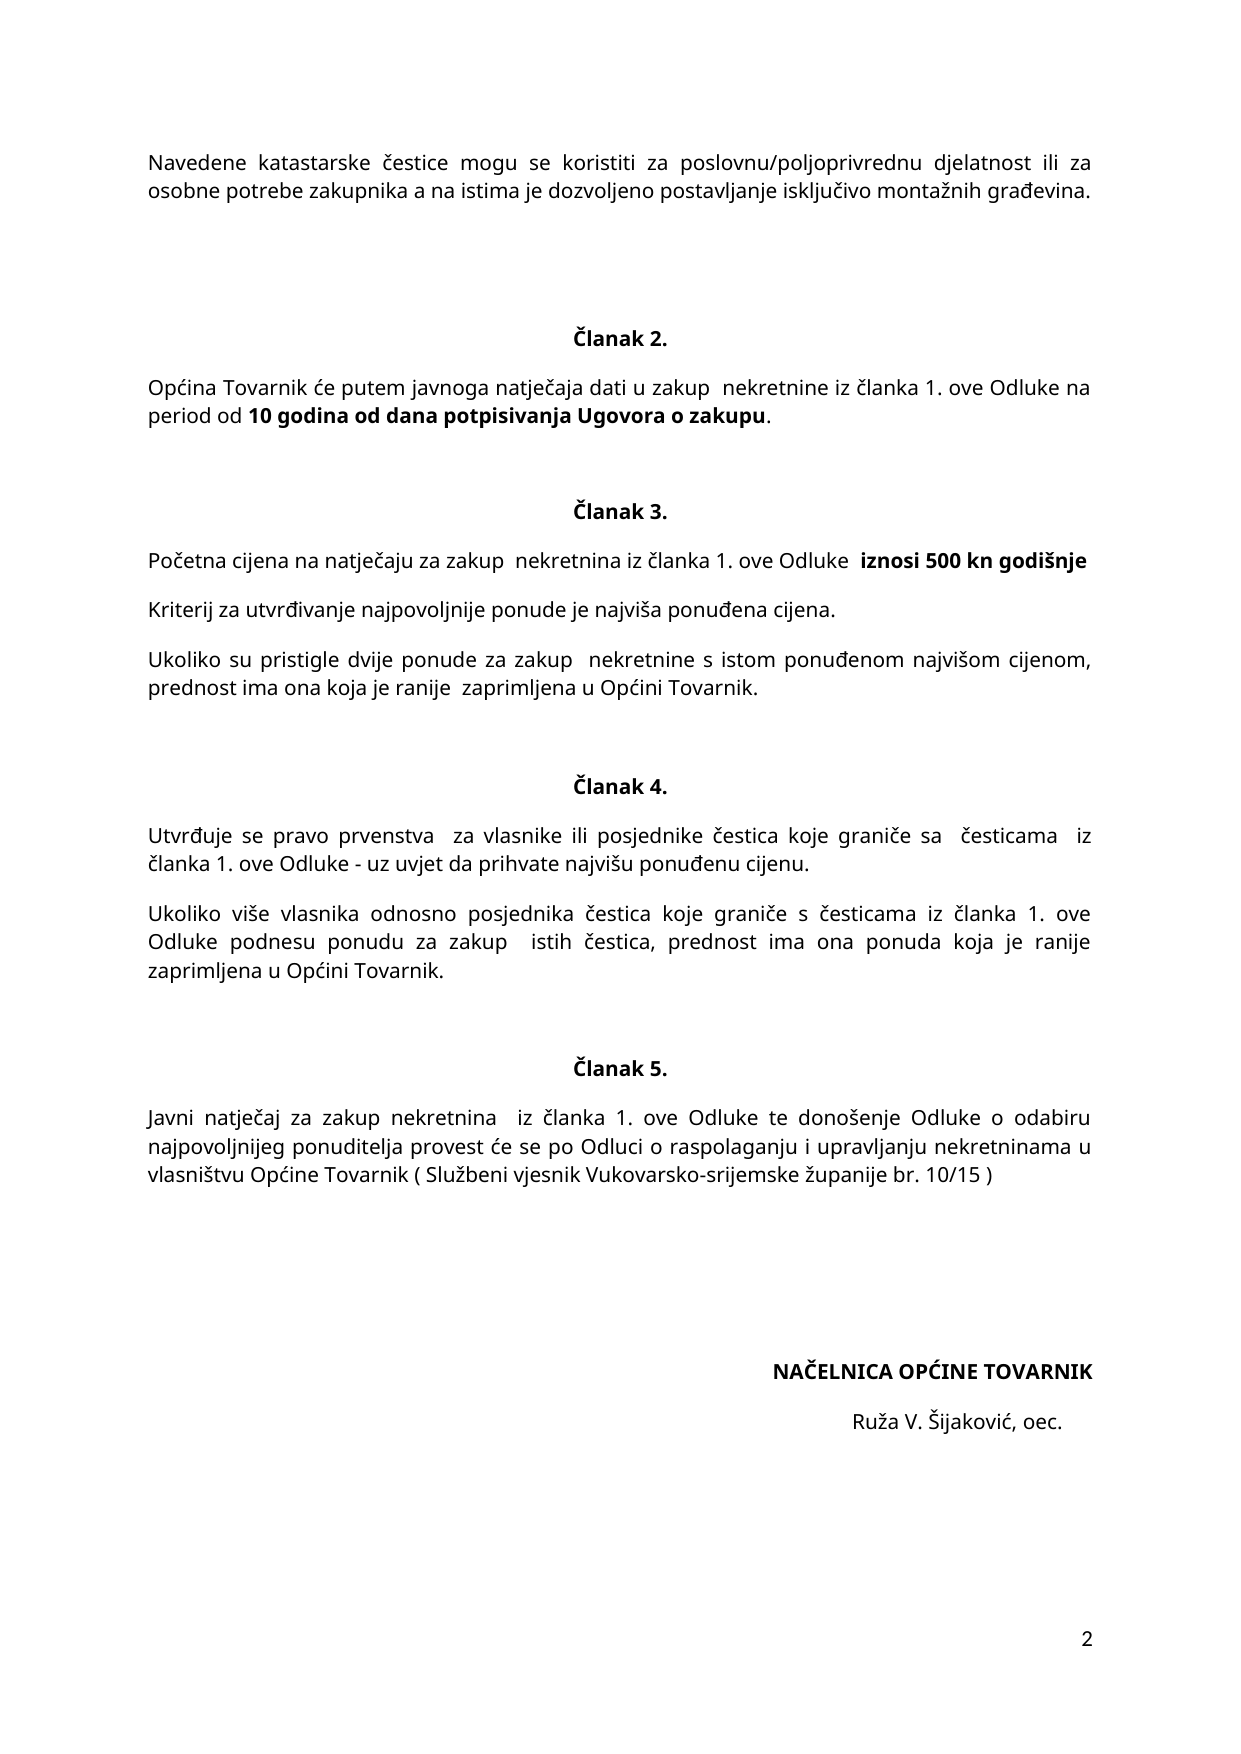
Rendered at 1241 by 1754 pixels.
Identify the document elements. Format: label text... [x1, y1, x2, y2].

text Javni natječaj za zakup nekretnina iz članka 1. ove Odluke te donošenje Odluke o odabiru najpovoljnijeg ponuditelja provest će se po Odluci o raspolaganju i upravljanju nekretninama u vlasništvu Općine Tovarnik ( Službeni vjesnik Vukovarsko-srijemske županije br. 10/15 ) [148, 1103, 1093, 1189]
text Članak 3. [148, 497, 1093, 526]
text NAČELNICA OPĆINE TOVARNIK [148, 1357, 1093, 1386]
text Navedene katastarske čestice mogu se koristiti za poslovnu/poljoprivrednu djelatnost ili za osobne potrebe zakupnika a na istima je dozvoljeno postavljanje isključivo montažnih građevina. [148, 148, 1093, 204]
text Članak 2. [148, 324, 1093, 352]
text Kriterij za utvrđivanje najpovoljnije ponude je najviša ponuđena cijena. [148, 596, 1093, 624]
text Početna cijena na natječaju za zakup nekretnina iz članka 1. ove Odluke iznosi 500 kn godišnje [148, 546, 1093, 575]
text Članak 4. [148, 772, 1093, 800]
text Općina Tovarnik će putem javnoga natječaja dati u zakup nekretnine iz članka 1. ove Odluke na period od 10 godina od dana potpisivanja Ugovora o zakupu. [148, 373, 1093, 430]
text Ruža V. Šijaković, oec. [148, 1407, 1093, 1435]
text Utvrđuje se pravo prvenstva za vlasnike ili posjednike čestica koje graniče sa česticama iz članka 1. ove Odluke - uz uvjet da prihvate najvišu ponuđenu cijenu. [148, 821, 1093, 878]
text Ukoliko su pristigle dvije ponude za zakup nekretnine s istom ponuđenom najvišom cijenom, prednost ima ona koja je ranije zaprimljena u Općini Tovarnik. [148, 645, 1093, 702]
text Članak 5. [148, 1054, 1093, 1083]
text Ukoliko više vlasnika odnosno posjednika čestica koje graniče s česticama iz članka 1. ove Odluke podnesu ponudu za zakup istih čestica, prednost ima ona ponuda koja je ranije zaprimljena u Općini Tovarnik. [148, 899, 1093, 984]
